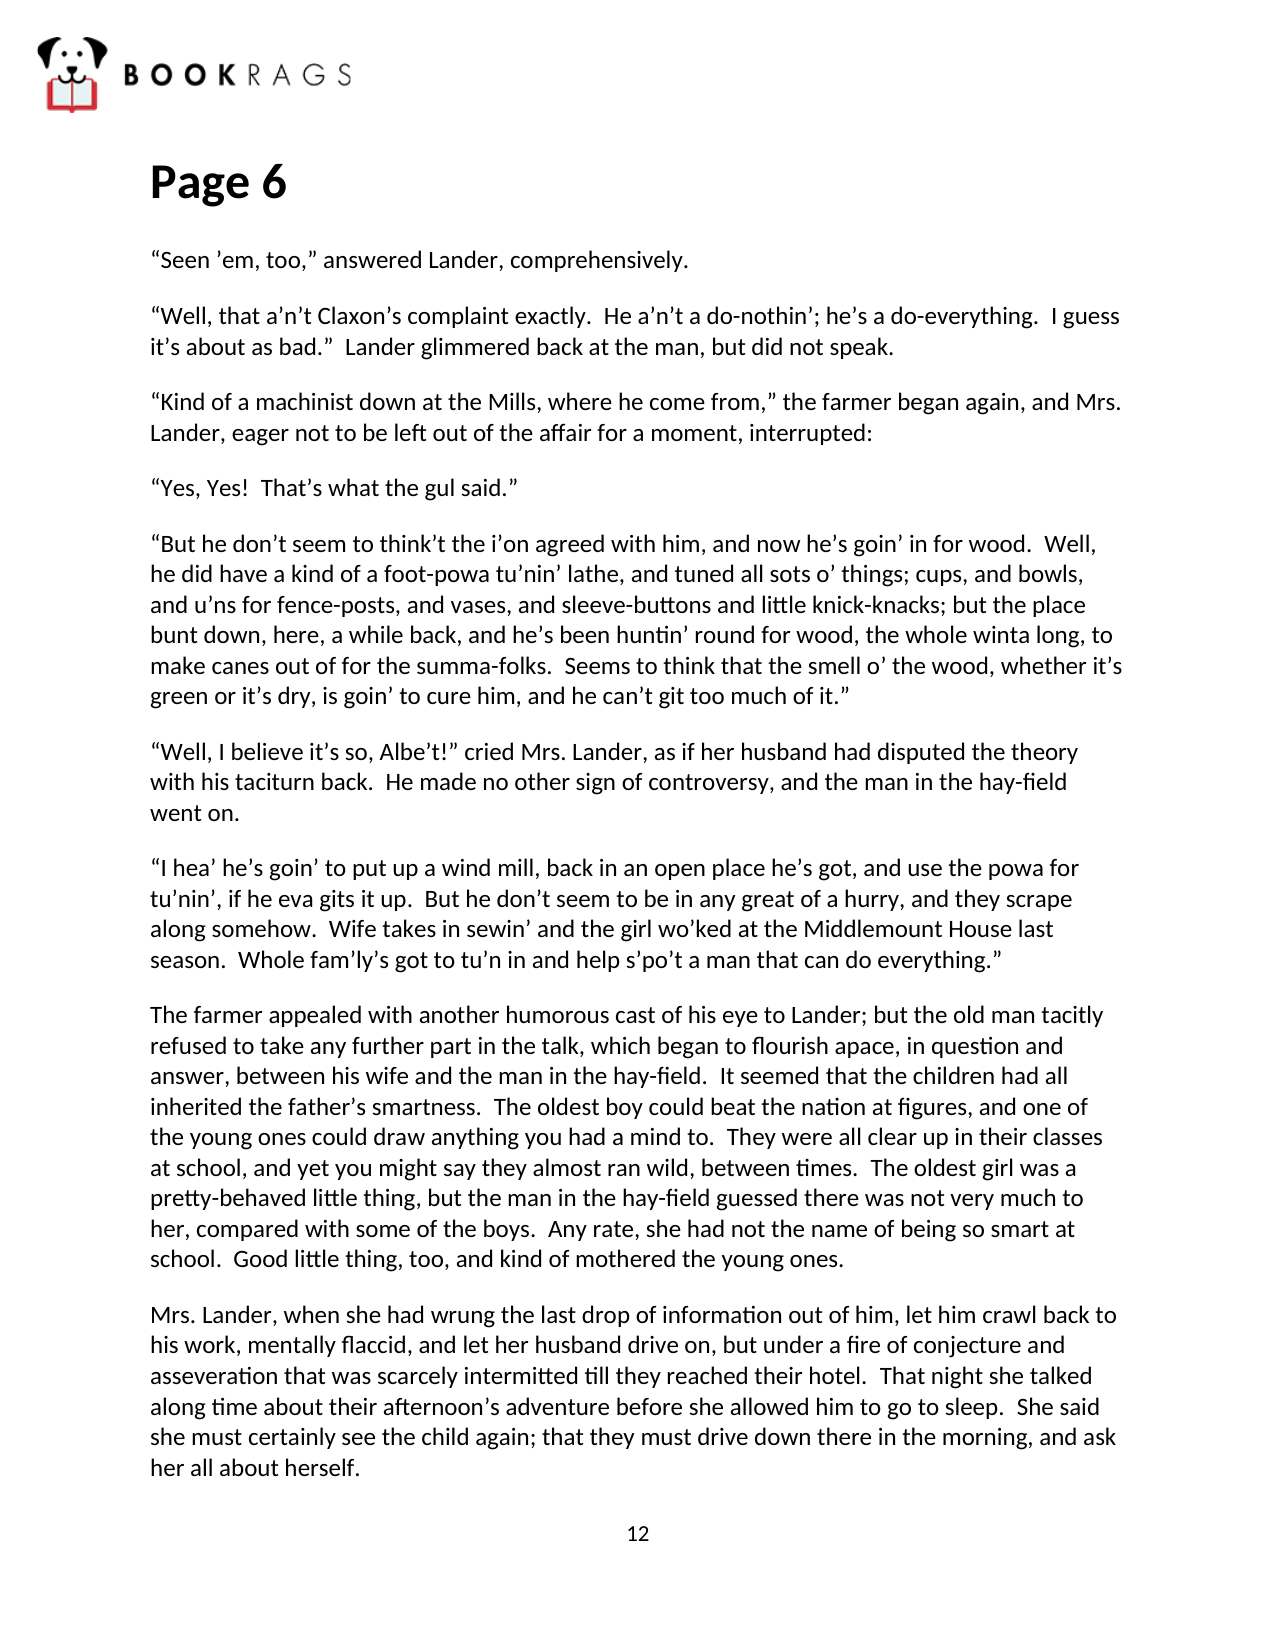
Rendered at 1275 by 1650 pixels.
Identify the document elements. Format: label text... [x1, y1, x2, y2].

text “Well, I believe it’s so, Albe’t!” cried Mrs. Lander, as if her husband had disputed the theory with his taciturn back. He made no other sign of controversy, and the man in the hay-field went on. [150, 736, 1125, 827]
text Page 6 [150, 150, 1125, 211]
picture [37, 37, 351, 113]
text “Yes, Yes! That’s what the gul said.” [150, 472, 1125, 503]
text “Kind of a machinist down at the Mills, where he come from,” the farmer began again, and Mrs. Lander, eager not to be left out of the affair for a moment, interrupted: [150, 386, 1125, 447]
text “Seen ’em, too,” answered Lander, comprehensively. [150, 244, 1125, 275]
text “I hea’ he’s goin’ to put up a wind mill, back in an open place he’s got, and use the powa for tu’nin’, if he eva gits it up. But he don’t seem to be in any great of a hurry, and they scrape along somehow. Wife takes in sewin’ and the girl wo’ked at the Middlemount House last season. Whole fam’ly’s got to tu’n in and help s’po’t a man that can do everything.” [150, 852, 1125, 974]
text “Well, that a’n’t Claxon’s complaint exactly. He a’n’t a do-nothin’; he’s a do-everything. I guess it’s about as bad.” Lander glimmered back at the man, but did not speak. [150, 300, 1125, 361]
text “But he don’t seem to think’t the i’on agreed with him, and now he’s goin’ in for wood. Well, he did have a kind of a foot-powa tu’nin’ lathe, and tuned all sots o’ things; cups, and bowls, and u’ns for fence-posts, and vases, and sleeve-buttons and little knick-knacks; but the place bunt down, here, a while back, and he’s been huntin’ round for wood, the whole winta long, to make canes out of for the summa-folks. Seems to think that the smell o’ the wood, whether it’s green or it’s dry, is goin’ to cure him, and he can’t git too much of it.” [150, 528, 1125, 711]
text Mrs. Lander, when she had wrung the last drop of information out of him, let him crawl back to his work, mentally flaccid, and let her husband drive on, but under a fire of conjecture and asseveration that was scarcely intermitted till they reached their hotel. That night she talked along time about their afternoon’s adventure before she allowed him to go to sleep. She said she must certainly see the child again; that they must drive down there in the morning, and ask her all about herself. [150, 1299, 1125, 1482]
text The farmer appealed with another humorous cast of his eye to Lander; but the old man tacitly refused to take any further part in the talk, which began to flourish apace, in question and answer, between his wife and the man in the hay-field. It seemed that the children had all inherited the father’s smartness. The oldest boy could beat the nation at figures, and one of the young ones could draw anything you had a mind to. They were all clear up in their classes at school, and yet you might say they almost ran wild, between times. The oldest girl was a pretty-behaved little thing, but the man in the hay-field guessed there was not very much to her, compared with some of the boys. Any rate, she had not the name of being so smart at school. Good little thing, too, and kind of mothered the young ones. [150, 999, 1125, 1274]
